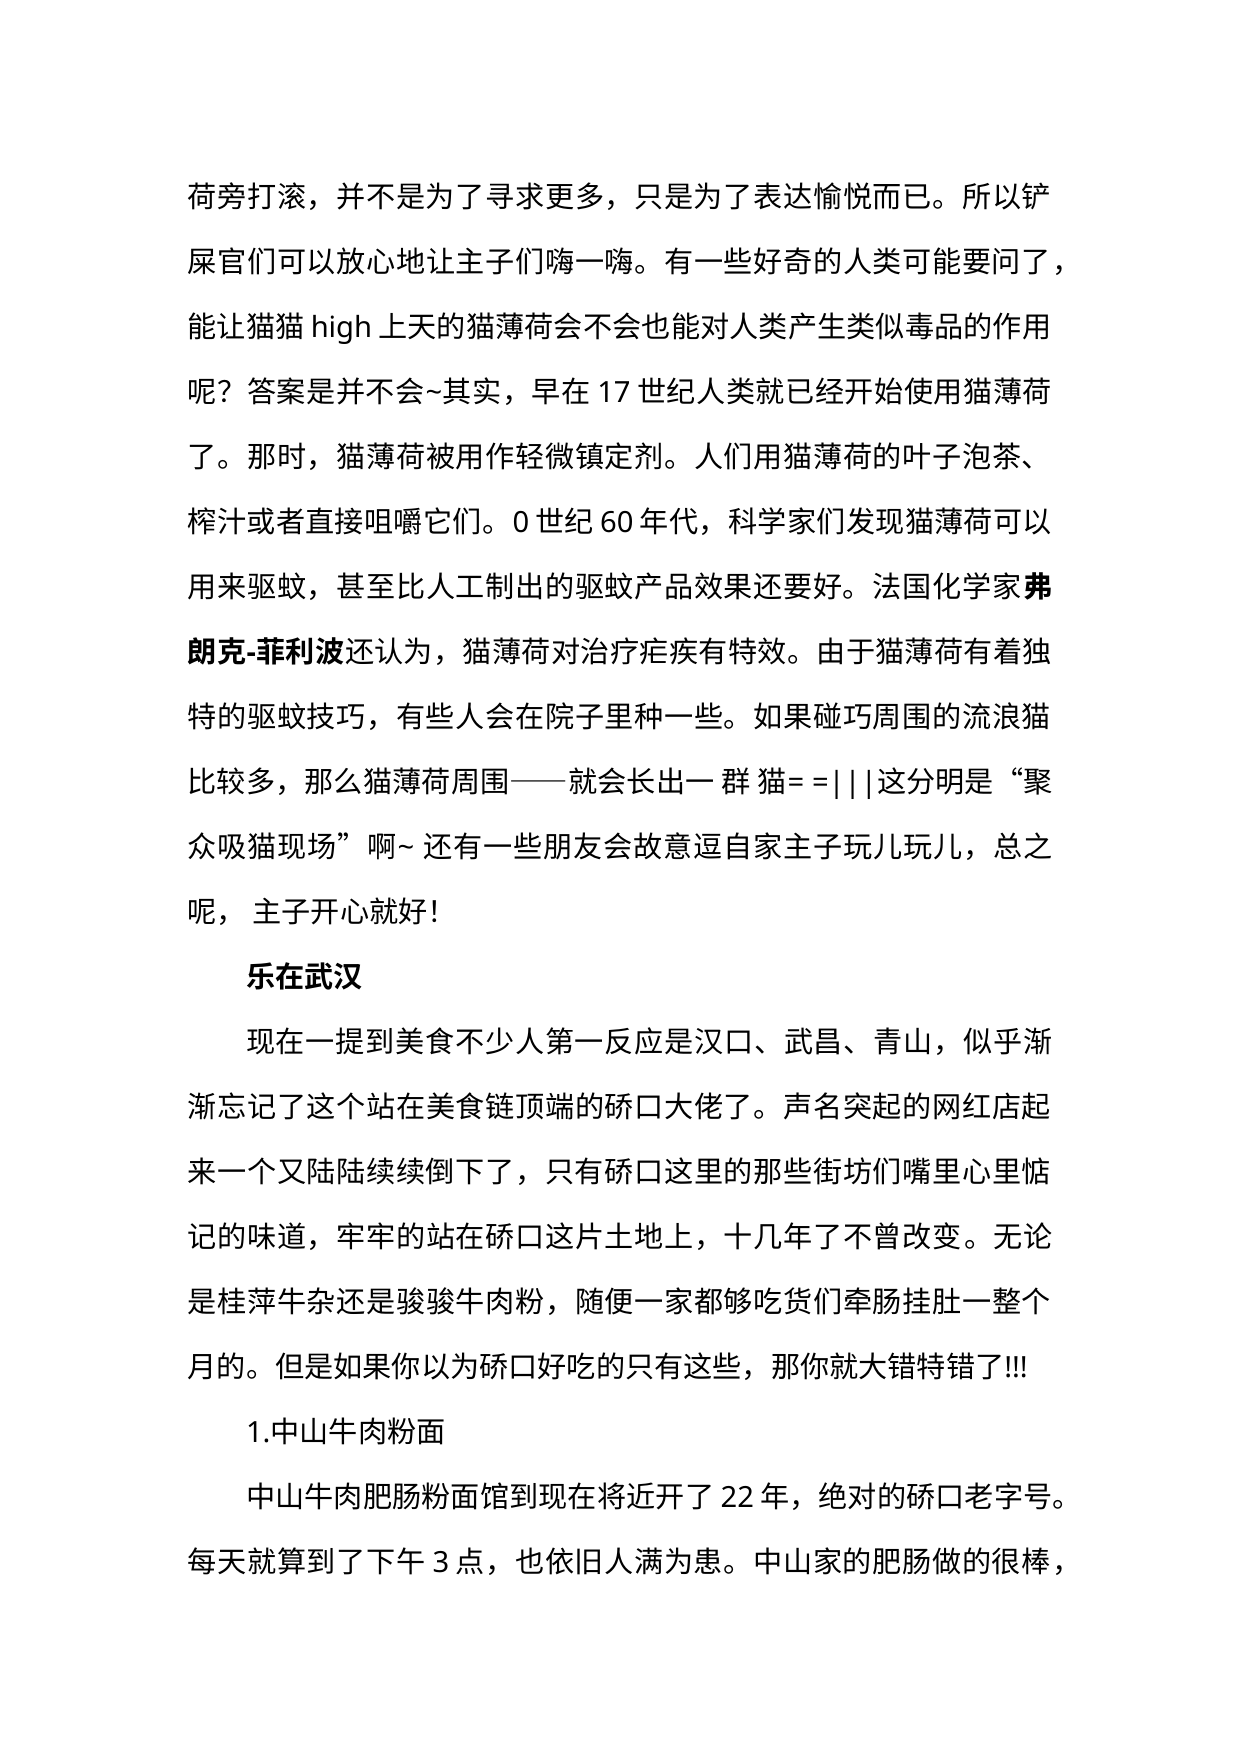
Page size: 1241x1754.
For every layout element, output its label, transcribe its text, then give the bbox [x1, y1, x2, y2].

text 1.中山牛肉粉面 [187, 1397, 1053, 1462]
text 乐在武汉 [187, 942, 1053, 1007]
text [187, 162, 1053, 942]
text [187, 1462, 1053, 1592]
text 现在一提到美食不少人第一反应是汉口、武昌、青山，似乎渐渐忘记了这个站在美食链顶端的硚口大佬了。声名突起的网红店起来一个又陆陆续续倒下了，只有硚口这里的那些街坊们嘴里心里惦记的味道，牢牢的站在硚口这片土地上，十几年了不曾改变。无论是桂萍牛杂还是骏骏牛肉粉，随便一家都够吃货们牵肠挂肚一整个月的。但是如果你以为硚口好吃的只有这些，那你就大错特错了!!! [187, 1007, 1053, 1397]
